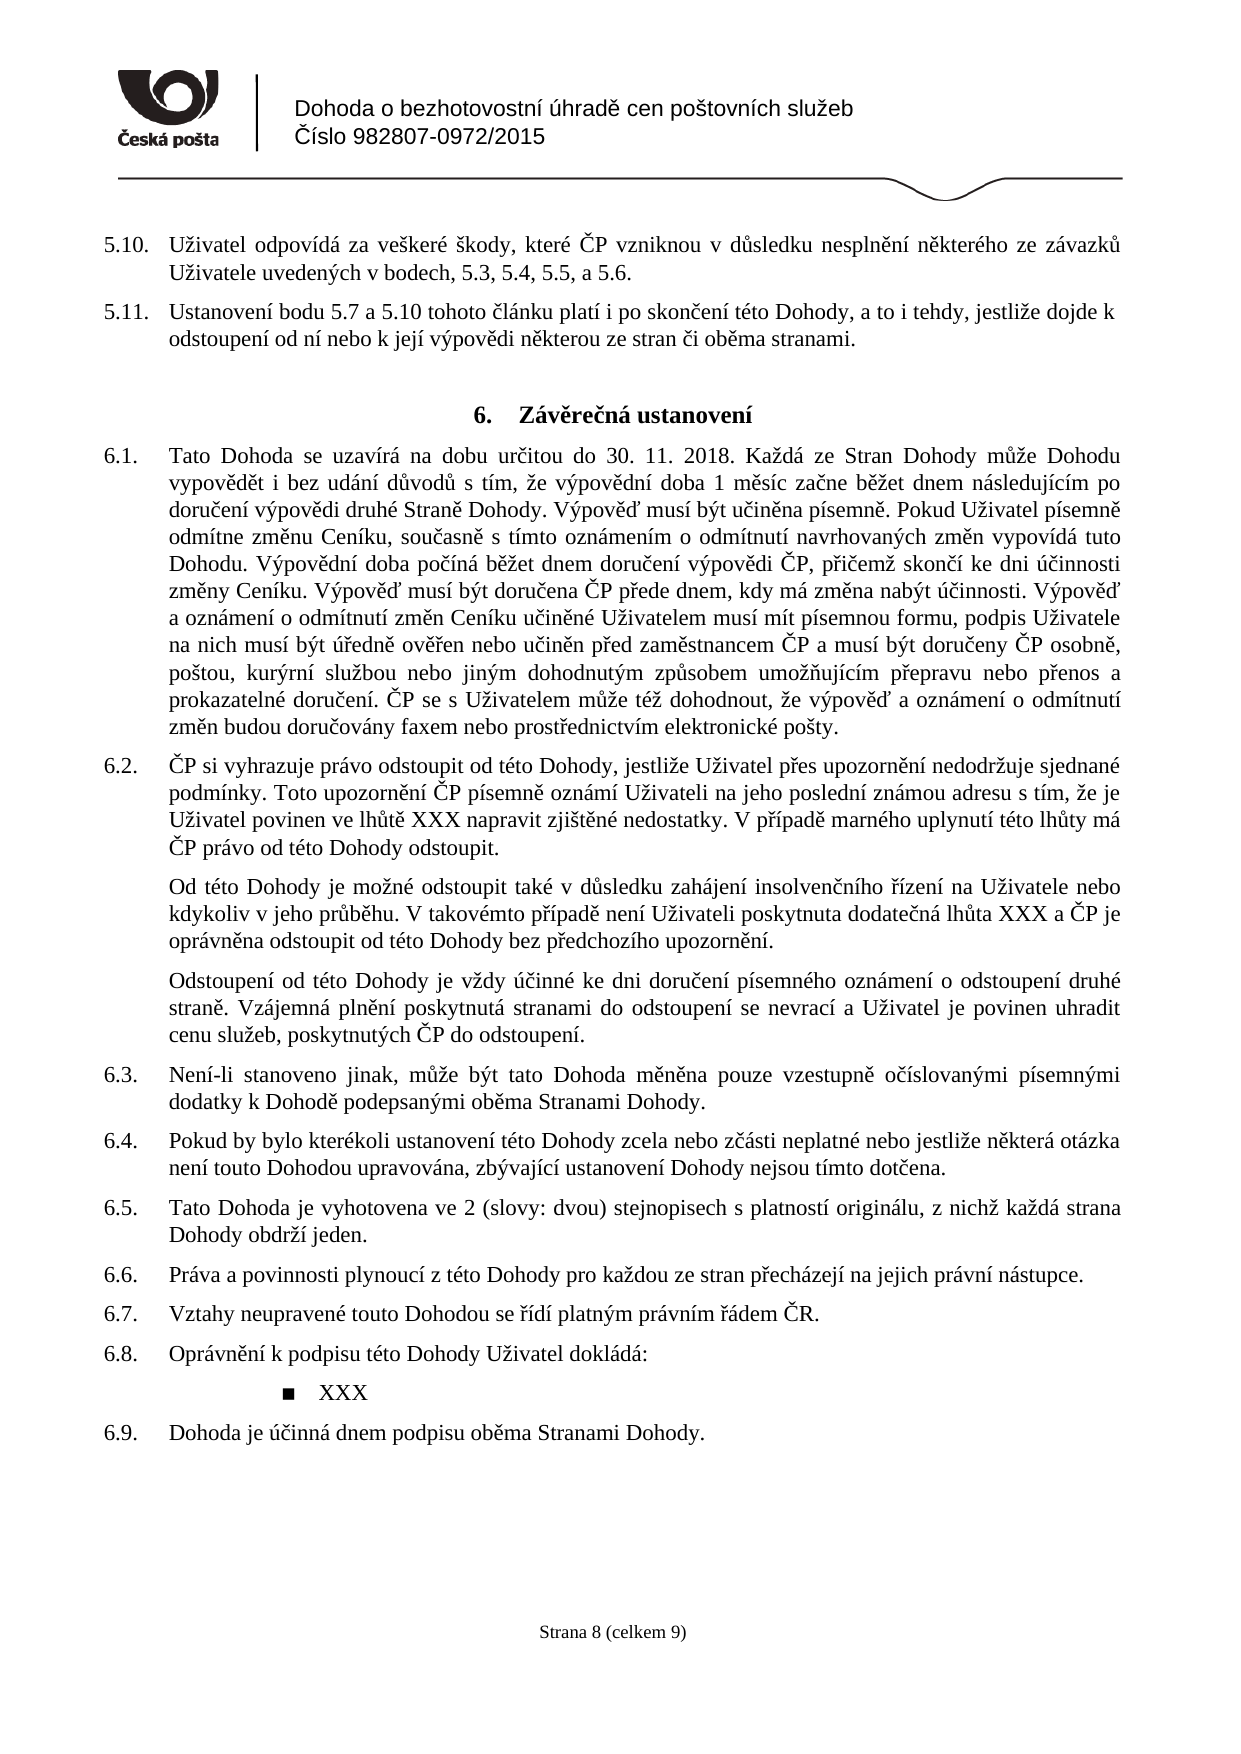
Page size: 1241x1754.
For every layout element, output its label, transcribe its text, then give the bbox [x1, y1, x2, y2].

list Vztahy neupravené touto Dohodou se řídí platným právním řádem ČR. [103, 1300, 1122, 1327]
picture [118, 70, 219, 148]
list XXX [281, 1379, 1122, 1406]
list Není-li stanoveno jinak, může být tato Dohoda měněna pouze vzestupně očíslovanými písemnými dodatky k Dohodě podepsanými oběma Stranami Dohody. [103, 1060, 1122, 1114]
list Dohoda je účinná dnem podpisu oběma Stranami Dohody. [103, 1419, 1122, 1446]
picture [118, 177, 1123, 201]
list Odstoupení od této Dohody je vždy účinné ke dni doručení písemného oznámení o odstoupení druhé straně. Vzájemná plnění poskytnutá stranami do odstoupení se nevrací a Uživatel je povinen uhradit cenu služeb, poskytnutých ČP do odstoupení. [103, 967, 1122, 1048]
list Tato Dohoda se uzavírá na dobu určitou do 30. 11. 2018. Každá ze Stran Dohody může Dohodu vypovědět i bez udání důvodů s tím, že výpovědní doba 1 měsíc začne běžet dnem následujícím po doručení výpovědi druhé Straně Dohody. Výpověď musí být učiněna písemně. Pokud Uživatel písemně odmítne změnu Ceníku, současně s tímto oznámením o odmítnutí navrhovaných změn vypovídá tuto Dohodu. Výpovědní doba počíná běžet dnem doručení výpovědi ČP, přičemž skončí ke dni účinnosti změny Ceníku. Výpověď musí být doručena ČP přede dnem, kdy má změna nabýt účinnosti. Výpověď a oznámení o odmítnutí změn Ceníku učiněné Uživatelem musí mít písemnou formu, podpis Uživatele na nich musí být úředně ověřen nebo učiněn před zaměstnancem ČP a musí být doručeny ČP osobně, poštou, kurýrní službou nebo jiným dohodnutým způsobem umožňujícím přepravu nebo přenos a prokazatelné doručení. ČP se s Uživatelem může též dohodnout, že výpověď a oznámení o odmítnutí změn budou doručovány faxem nebo prostřednictvím elektronické pošty. [103, 442, 1122, 739]
list Oprávnění k podpisu této Dohody Uživatel dokládá: [103, 1339, 1122, 1367]
list Práva a povinnosti plynoucí z této Dohody pro každou ze stran přecházejí na jejich právní nástupce. [103, 1260, 1122, 1287]
list Tato Dohoda je vyhotovena ve 2 (slovy: dvou) stejnopisech s platností originálu, z nichž každá strana Dohody obdrží jeden. [103, 1194, 1122, 1248]
list Uživatel odpovídá za veškeré škody, které ČP vzniknou v důsledku nesplnění některého ze závazků Uživatele uvedených v bodech, 5.3, 5.4, 5.5, a 5.6. [103, 231, 1122, 285]
text Závěrečná ustanovení [103, 402, 1122, 429]
list Od této Dohody je možné odstoupit také v důsledku zahájení insolvenčního řízení na Uživatele nebo kdykoliv v jeho průběhu. V takovémto případě není Uživateli poskytnuta dodatečná lhůta XXX a ČP je oprávněna odstoupit od této Dohody bez předchozího upozornění. [103, 873, 1122, 954]
list ČP si vyhrazuje právo odstoupit od této Dohody, jestliže Uživatel přes upozornění nedodržuje sjednané podmínky. Toto upozornění ČP písemně oznámí Uživateli na jeho poslední známou adresu s tím, že je Uživatel povinen ve lhůtě XXX napravit zjištěné nedostatky. V případě marného uplynutí této lhůty má ČP právo od této Dohody odstoupit. [103, 752, 1122, 860]
list Pokud by bylo kterékoli ustanovení této Dohody zcela nebo zčásti neplatné nebo jestliže některá otázka není touto Dohodou upravována, zbývající ustanovení Dohody nejsou tímto dotčena. [103, 1127, 1122, 1181]
list Ustanovení bodu 5.7 a 5.10 tohoto článku platí i po skončení této Dohody, a to i tehdy, jestliže dojde k odstoupení od ní nebo k její výpovědi některou ze stran či oběma stranami. [103, 298, 1122, 352]
